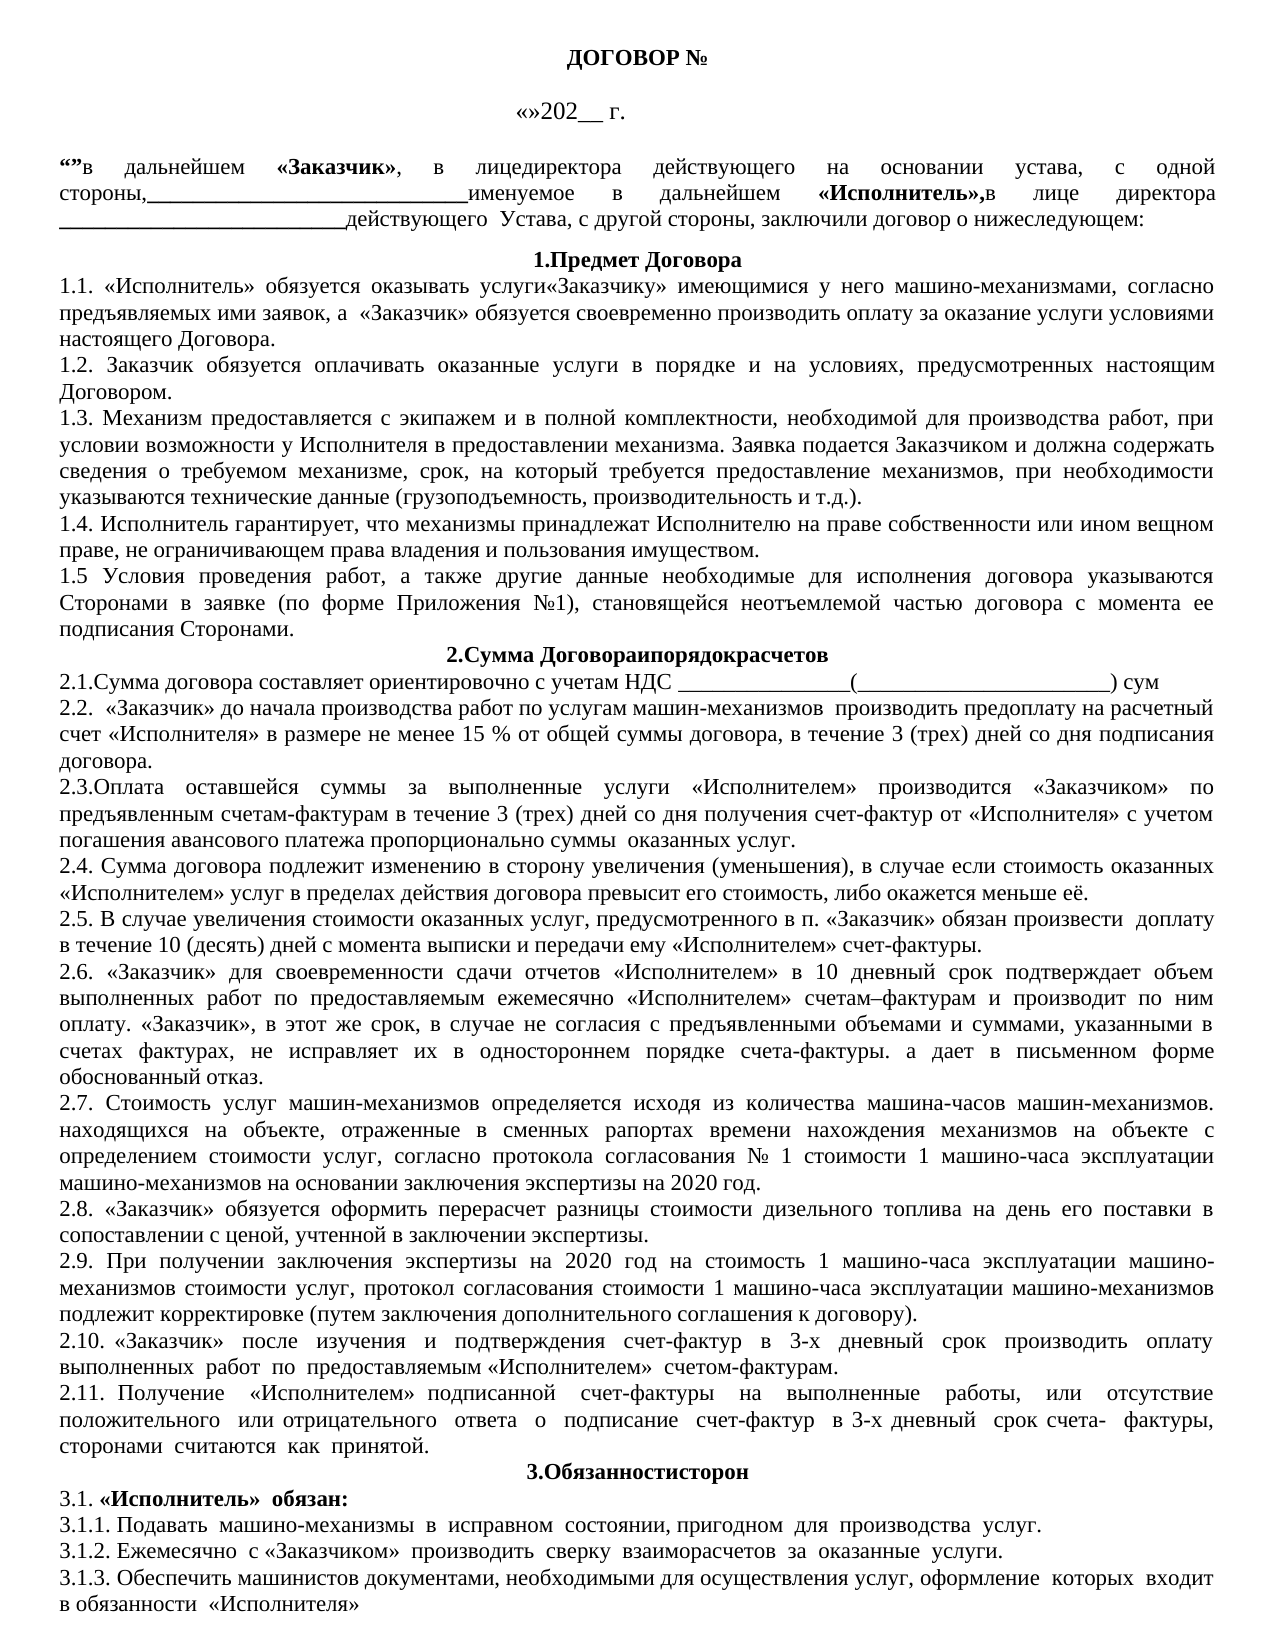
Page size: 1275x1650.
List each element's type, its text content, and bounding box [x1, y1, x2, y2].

text 2.11. Получение «Исполнителем» подписанной счет-фактуры на выполненные работы, или отсутствие положительного или отрицательного ответа о подписание счет-фактур в 3-х дневный срок счета- фактуры, сторонами считаются как принятой. [59, 1379, 1216, 1458]
text “”в дальнейшем «Заказчик», в лицедиректора действующего на основании устава, с одной стороны,____________________________именуемое в дальнейшем «Исполнитель»,в лице директора _________________________действующего Устава, с другой стороны, заключили договор о нижеследующем: [59, 153, 1216, 232]
text 3.1.3. Обеспечить машинистов документами, необходимыми для осуществления услуг, оформление которых входит в обязанности «Исполнителя» [59, 1564, 1216, 1617]
text 1.3. Механизм предоставляется с экипажем и в полной комплектности, необходимой для производства работ, при условии возможности у Исполнителя в предоставлении механизма. Заявка подается Заказчиком и должна содержать сведения о требуемом механизме, срок, на который требуется предоставление механизмов, при необходимости указываются технические данные (грузоподъемность, производительность и т.д.). [59, 404, 1216, 510]
text ДОГОВОР № [59, 44, 1216, 71]
text 2.10. «Заказчик» после изучения и подтверждения счет-фактур в 3-х дневный срок производить оплату выполненных работ по предоставляемым «Исполнителем» счетом-фактурам. [59, 1327, 1216, 1379]
text 2.1.Сумма договора составляет ориентировочно с учетам НДС _______________(______________________) сум [59, 668, 1216, 694]
text 2.8. «Заказчик» обязуется оформить перерасчет разницы стоимости дизельного топлива на день его поставки в сопоставлении с ценой, учтенной в заключении экспертизы. [59, 1195, 1216, 1248]
text 3.1. «Исполнитель» обязан: [59, 1485, 1216, 1511]
text 3.1.2. Ежемесячно с «Заказчиком» производить сверку взаиморасчетов за оказанные услуги. [59, 1537, 1216, 1564]
text 2.4. Сумма договора подлежит изменению в сторону увеличения (уменьшения), в случае если стоимость оказанных «Исполнителем» услуг в пределах действия договора превысит его стоимость, либо окажется меньше её. [59, 852, 1216, 905]
text 2.5. В случае увеличения стоимости оказанных услуг, предусмотренного в п. «Заказчик» обязан произвести доплату в течение 10 (десять) дней с момента выписки и передачи ему «Исполнителем» счет-фактуры. [59, 905, 1216, 958]
text 2.Сумма Договораипорядокрасчетов [59, 641, 1216, 668]
text 2.9. При получении заключения экспертизы на 2020 год на стоимость 1 машино-часа эксплуатации машино-механизмов стоимости услуг, протокол согласования стоимости 1 машино-часа эксплуатации машино-механизмов подлежит корректировке (путем заключения дополнительного соглашения к договору). [59, 1248, 1216, 1327]
text «»202__ г. [59, 96, 1216, 125]
text 2.6. «Заказчик» для своевременности сдачи отчетов «Исполнителем» в 10 дневный срок подтверждает объем выполненных работ по предоставляемым ежемесячно «Исполнителем» счетам–фактурам и производит по ним оплату. «Заказчик», в этот же срок, в случае не согласия с предъявленными объемами и суммами, указанными в счетах фактурах, не исправляет их в одностороннем порядке счета-фактуры. а дает в письменном форме обоснованный отказ. [59, 958, 1216, 1089]
text 2.2. «Заказчик» до начала производства работ по услугам машин-механизмов производить предоплату на расчетный счет «Исполнителя» в размере не менее 15 % от общей суммы договора, в течение 3 (трех) дней со дня подписания договора. [59, 694, 1216, 773]
list 3.Обязанностисторон [59, 1458, 1216, 1485]
text 1.Предмет Договора [59, 246, 1216, 272]
text 3.1.1. Подавать машино-механизмы в исправном состоянии, пригодном для производства услуг. [59, 1511, 1216, 1537]
text 1.4. Исполнитель гарантирует, что механизмы принадлежат Исполнителю на праве собственности или ином вещном праве, не ограничивающем права владения и пользования имуществом. [59, 510, 1216, 562]
text 1.1. «Исполнитель» обязуется оказывать услуги«Заказчику» имеющимися у него машино-механизмами, согласно предъявляемых ими заявок, а «Заказчик» обязуется своевременно производить оплату за оказание услуги условиями настоящего Договора. [59, 272, 1216, 352]
text 1.5 Условия проведения работ, а также другие данные необходимые для исполнения договора указываются Сторонами в заявке (по форме Приложения №1), становящейся неотъемлемой частью договора с момента ее подписания Сторонами. [59, 562, 1216, 641]
text 1.2. Заказчик обязуется оплачивать оказанные услуги в порядке и на условиях, предусмотренных настоящим Договором. [59, 352, 1216, 404]
text 2.3.Оплата оставшейся суммы за выполненные услуги «Исполнителем» производится «Заказчиком» по предъявленным счетам-фактурам в течение 3 (трех) дней со дня получения счет-фактур от «Исполнителя» с учетом погашения авансового платежа пропорционально суммы оказанных услуг. [59, 773, 1216, 852]
text 2.7. Стоимость услуг машин-механизмов определяется исходя из количества машина-часов машин-механизмов. находящихся на объекте, отраженные в сменных рапортах времени нахождения механизмов на объекте с определением стоимости услуг, согласно протокола согласования № 1 стоимости 1 машино-часа эксплуатации машино-механизмов на основании заключения экспертизы на 2020 год. [59, 1089, 1216, 1195]
